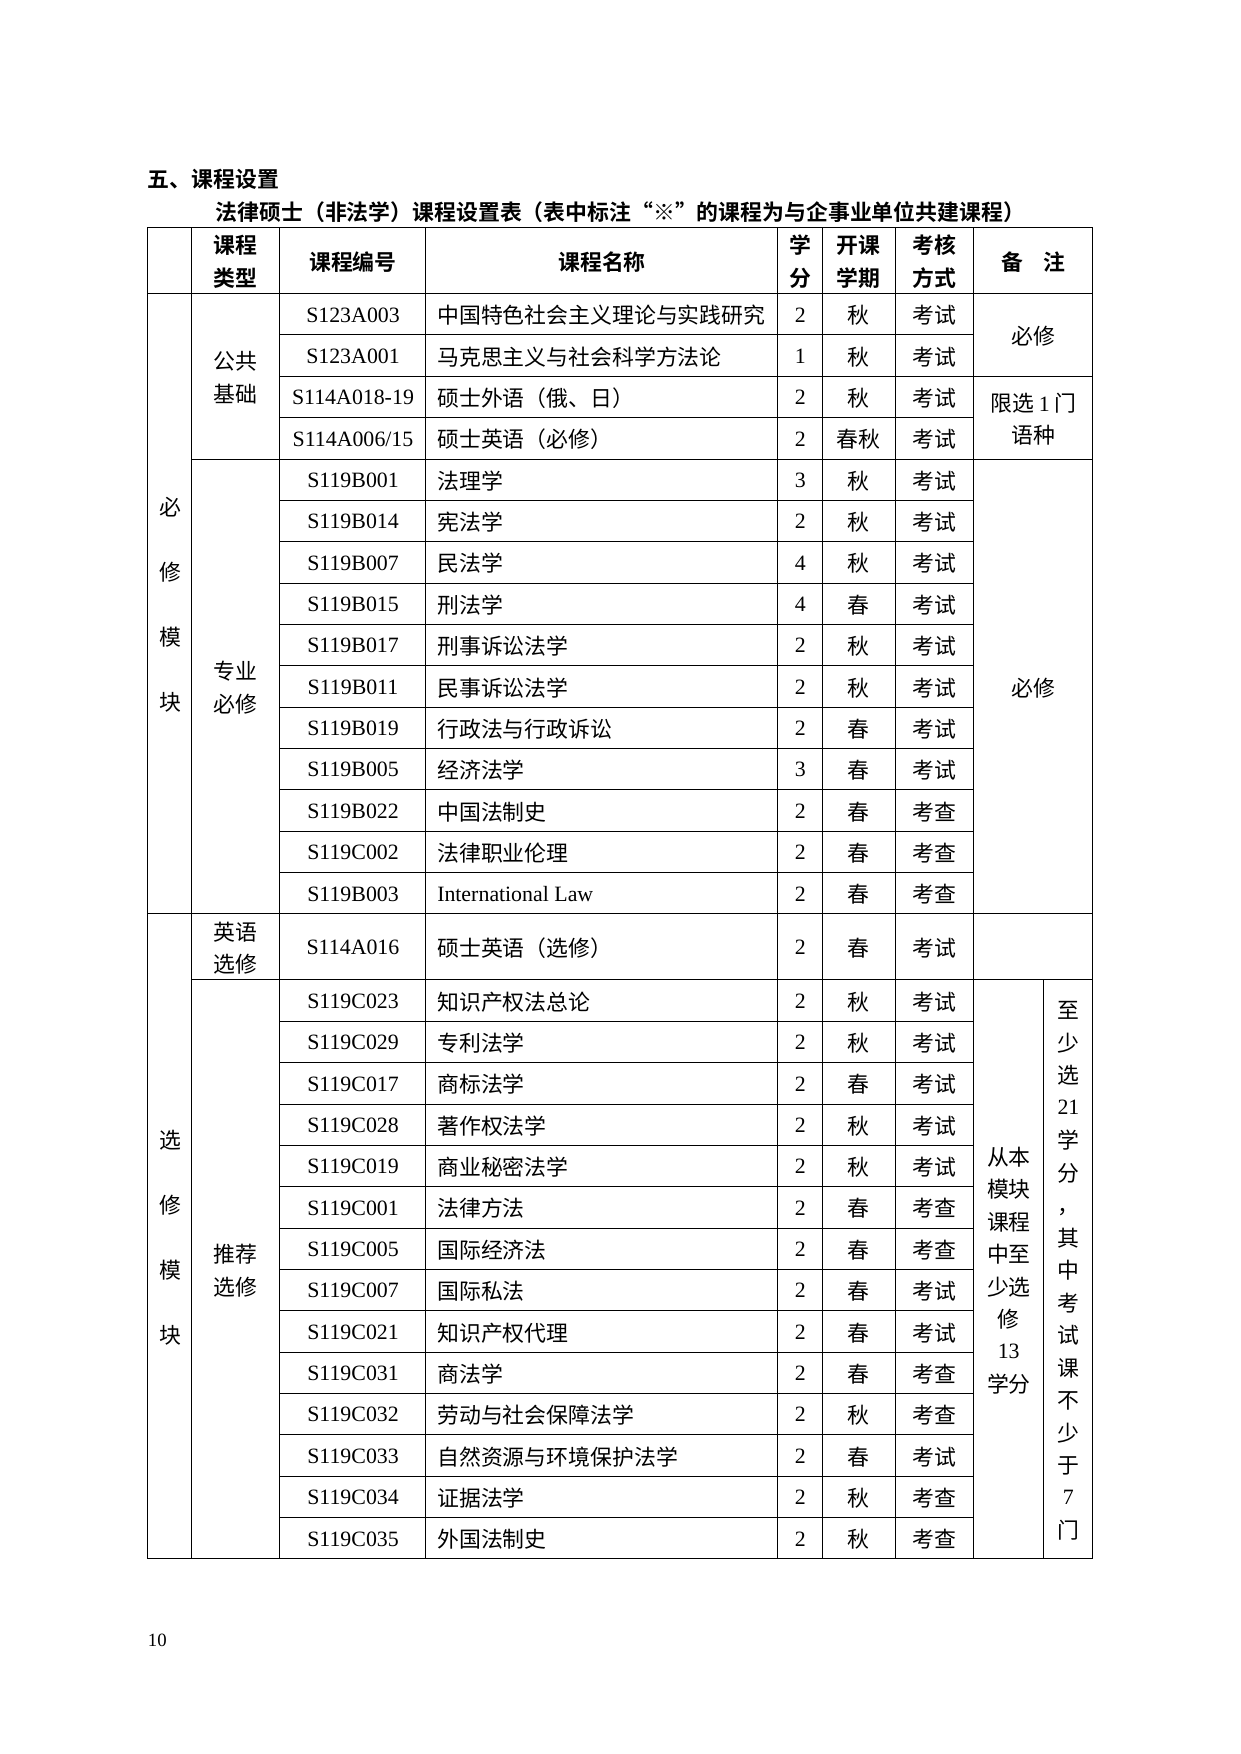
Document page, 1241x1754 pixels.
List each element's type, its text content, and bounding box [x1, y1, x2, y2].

table_cell 中国法制史 [426, 790, 777, 831]
table_cell 知识产权代理 [426, 1311, 777, 1352]
table_cell 1 [778, 335, 822, 376]
table_cell 专业 必修 [192, 460, 279, 913]
table_cell 2 [778, 1435, 822, 1476]
table_cell 秋 [823, 1105, 895, 1145]
table_cell 考查 [896, 873, 973, 913]
table_cell 2 [778, 1229, 822, 1269]
table_cell 春 [823, 1063, 895, 1103]
table_cell 2 [778, 1353, 822, 1393]
table_cell 中国特色社会主义理论与实践研究 [426, 294, 777, 334]
table_cell S119C007 [280, 1270, 425, 1310]
table_cell 考试 [896, 625, 973, 665]
table_cell S119C001 [280, 1187, 425, 1227]
table_cell S119C017 [280, 1063, 425, 1103]
table_cell 秋 [823, 501, 895, 541]
table_cell S119C034 [280, 1477, 425, 1517]
table_cell 2 [778, 832, 822, 872]
table_cell 2 [778, 873, 822, 913]
table_cell 春 [823, 1187, 895, 1227]
table_header 学分 [778, 228, 822, 293]
table_cell S119C002 [280, 832, 425, 872]
table_cell 国际私法 [426, 1270, 777, 1310]
table_cell 秋 [823, 1518, 895, 1558]
table_cell S119C032 [280, 1394, 425, 1434]
table_cell S119C023 [280, 980, 425, 1021]
table_cell S119B005 [280, 749, 425, 789]
table_header 课程名称 [426, 228, 777, 293]
table_cell 2 [778, 418, 822, 458]
table_cell 法理学 [426, 460, 777, 500]
table_cell 劳动与社会保障法学 [426, 1394, 777, 1434]
table_cell S119B017 [280, 625, 425, 665]
table_cell 春 [823, 1270, 895, 1310]
table_cell S123A001 [280, 335, 425, 376]
table_cell 秋 [823, 1022, 895, 1062]
table_cell 经济法学 [426, 749, 777, 789]
table_cell 2 [778, 1394, 822, 1434]
table_cell 2 [778, 625, 822, 665]
table_cell 春 [823, 914, 895, 979]
table_cell 国际经济法 [426, 1229, 777, 1269]
table_cell 考试 [896, 1063, 973, 1103]
table_header 考核方式 [896, 228, 973, 293]
table_cell 秋 [823, 666, 895, 707]
table_cell 秋 [823, 625, 895, 665]
table_cell 春 [823, 749, 895, 789]
table_cell 2 [778, 1270, 822, 1310]
table_cell S119B019 [280, 708, 425, 748]
table_cell 考查 [896, 1187, 973, 1227]
table_cell 2 [778, 1187, 822, 1227]
table_cell 2 [778, 666, 822, 707]
table_cell 商业秘密法学 [426, 1146, 777, 1186]
table_cell 考试 [896, 294, 973, 334]
table_cell 2 [778, 377, 822, 417]
table_cell 必修 [974, 294, 1092, 376]
table_cell 春 [823, 790, 895, 831]
table_cell S119B014 [280, 501, 425, 541]
table_cell 英语 选修 [192, 914, 279, 979]
table_header 备 注 [974, 228, 1092, 293]
table_cell 2 [778, 1022, 822, 1062]
table_cell 秋 [823, 335, 895, 376]
table_cell 3 [778, 460, 822, 500]
table_header [148, 228, 191, 293]
table_cell S119B003 [280, 873, 425, 913]
table_cell 行政法与行政诉讼 [426, 708, 777, 748]
table_cell S114A006/15 [280, 418, 425, 458]
table_cell 春 [823, 1435, 895, 1476]
table_cell 考查 [896, 832, 973, 872]
table_cell 考查 [896, 1518, 973, 1558]
table_cell 必修 [974, 460, 1092, 913]
table_cell S119B022 [280, 790, 425, 831]
table_cell 2 [778, 1146, 822, 1186]
table_cell S119C029 [280, 1022, 425, 1062]
table_cell 刑事诉讼法学 [426, 625, 777, 665]
table_cell S119C005 [280, 1229, 425, 1269]
table_cell S119C031 [280, 1353, 425, 1393]
table_cell 考试 [896, 1270, 973, 1310]
table_cell 考试 [896, 542, 973, 582]
table_cell 考查 [896, 790, 973, 831]
table_cell 考试 [896, 1435, 973, 1476]
table_cell 2 [778, 914, 822, 979]
table_cell 商法学 [426, 1353, 777, 1393]
table_cell 春 [823, 1353, 895, 1393]
table_cell 专利法学 [426, 1022, 777, 1062]
table_cell 刑法学 [426, 584, 777, 624]
table_cell 春 [823, 873, 895, 913]
table_cell 2 [778, 1105, 822, 1145]
table_cell 秋 [823, 542, 895, 582]
table_cell 考试 [896, 418, 973, 458]
table_cell S114A016 [280, 914, 425, 979]
table_cell 考试 [896, 749, 973, 789]
table_cell 考试 [896, 708, 973, 748]
table_cell 2 [778, 294, 822, 334]
table_cell 2 [778, 1477, 822, 1517]
table_cell S114A018-19 [280, 377, 425, 417]
table_cell 考试 [896, 501, 973, 541]
table_cell 秋 [823, 460, 895, 500]
table_cell 硕士英语（必修） [426, 418, 777, 458]
table_cell 春秋 [823, 418, 895, 458]
table_cell 2 [778, 1063, 822, 1103]
table_cell 宪法学 [426, 501, 777, 541]
table_cell 春 [823, 584, 895, 624]
table_cell 考查 [896, 1229, 973, 1269]
table_cell [974, 914, 1092, 979]
table_cell 考查 [896, 1353, 973, 1393]
table_cell 考试 [896, 584, 973, 624]
table_cell 考试 [896, 1311, 973, 1352]
text 五、课程设置 [148, 162, 1092, 194]
table_cell S119C035 [280, 1518, 425, 1558]
table_header 课程编号 [280, 228, 425, 293]
table_cell 春 [823, 708, 895, 748]
table_header 开课学期 [823, 228, 895, 293]
table_cell 2 [778, 790, 822, 831]
table_cell 4 [778, 584, 822, 624]
table_cell S119B011 [280, 666, 425, 707]
table_cell 考查 [896, 1394, 973, 1434]
table_cell 春 [823, 1229, 895, 1269]
table_cell S119C019 [280, 1146, 425, 1186]
table_cell S119B007 [280, 542, 425, 582]
table_cell 考试 [896, 666, 973, 707]
table_cell 4 [778, 542, 822, 582]
table_cell 外国法制史 [426, 1518, 777, 1558]
table_header 课程 类型 [192, 228, 279, 293]
table_cell 必 修 模 块 [148, 294, 191, 913]
table_cell 考试 [896, 914, 973, 979]
text 法律硕士（非法学）课程设置表（表中标注“※”的课程为与企事业单位共建课程） [148, 194, 1092, 227]
table_cell S123A003 [280, 294, 425, 334]
table_cell 法律方法 [426, 1187, 777, 1227]
table_cell 知识产权法总论 [426, 980, 777, 1021]
table_cell 秋 [823, 980, 895, 1021]
table_cell 3 [778, 749, 822, 789]
table_cell 推荐 选修 [192, 980, 279, 1558]
table_cell 硕士外语（俄、日） [426, 377, 777, 417]
table_cell 民事诉讼法学 [426, 666, 777, 707]
table_cell 2 [778, 1311, 822, 1352]
table_cell 考试 [896, 335, 973, 376]
table_cell 春 [823, 1311, 895, 1352]
table_cell 考试 [896, 1022, 973, 1062]
table_cell 马克思主义与社会科学方法论 [426, 335, 777, 376]
table_cell 自然资源与环境保护法学 [426, 1435, 777, 1476]
table_cell 证据法学 [426, 1477, 777, 1517]
table_cell 秋 [823, 377, 895, 417]
table_cell 公共 基础 [192, 294, 279, 458]
table_cell 2 [778, 708, 822, 748]
table_cell 考试 [896, 1105, 973, 1145]
table_cell S119B015 [280, 584, 425, 624]
table_cell S119C028 [280, 1105, 425, 1145]
table_cell 考试 [896, 980, 973, 1021]
table_cell 秋 [823, 1477, 895, 1517]
table_cell 2 [778, 980, 822, 1021]
table_cell S119C033 [280, 1435, 425, 1476]
table_cell 考查 [896, 1477, 973, 1517]
table_cell 考试 [896, 460, 973, 500]
table_cell 选 修 模 块 [148, 914, 191, 1558]
table_cell 从本模块课程中至少选修13学分 [974, 980, 1043, 1558]
table_cell 秋 [823, 1146, 895, 1186]
table_cell 著作权法学 [426, 1105, 777, 1145]
table_cell 限选1门语种 [974, 377, 1092, 458]
table_cell 商标法学 [426, 1063, 777, 1103]
table_cell 考试 [896, 1146, 973, 1186]
table_cell 2 [778, 1518, 822, 1558]
table_cell 2 [778, 501, 822, 541]
table_cell 至少选21学分 ， 其 中 考 试 课 不 少 于 7 门 [1044, 980, 1092, 1558]
table_cell 秋 [823, 1394, 895, 1434]
table_cell 春 [823, 832, 895, 872]
table_cell S119C021 [280, 1311, 425, 1352]
table_cell 秋 [823, 294, 895, 334]
table_cell 法律职业伦理 [426, 832, 777, 872]
table_cell S119B001 [280, 460, 425, 500]
table_cell 考试 [896, 377, 973, 417]
table_cell 硕士英语（选修） [426, 914, 777, 979]
table_cell International Law [426, 873, 777, 913]
table_cell 民法学 [426, 542, 777, 582]
